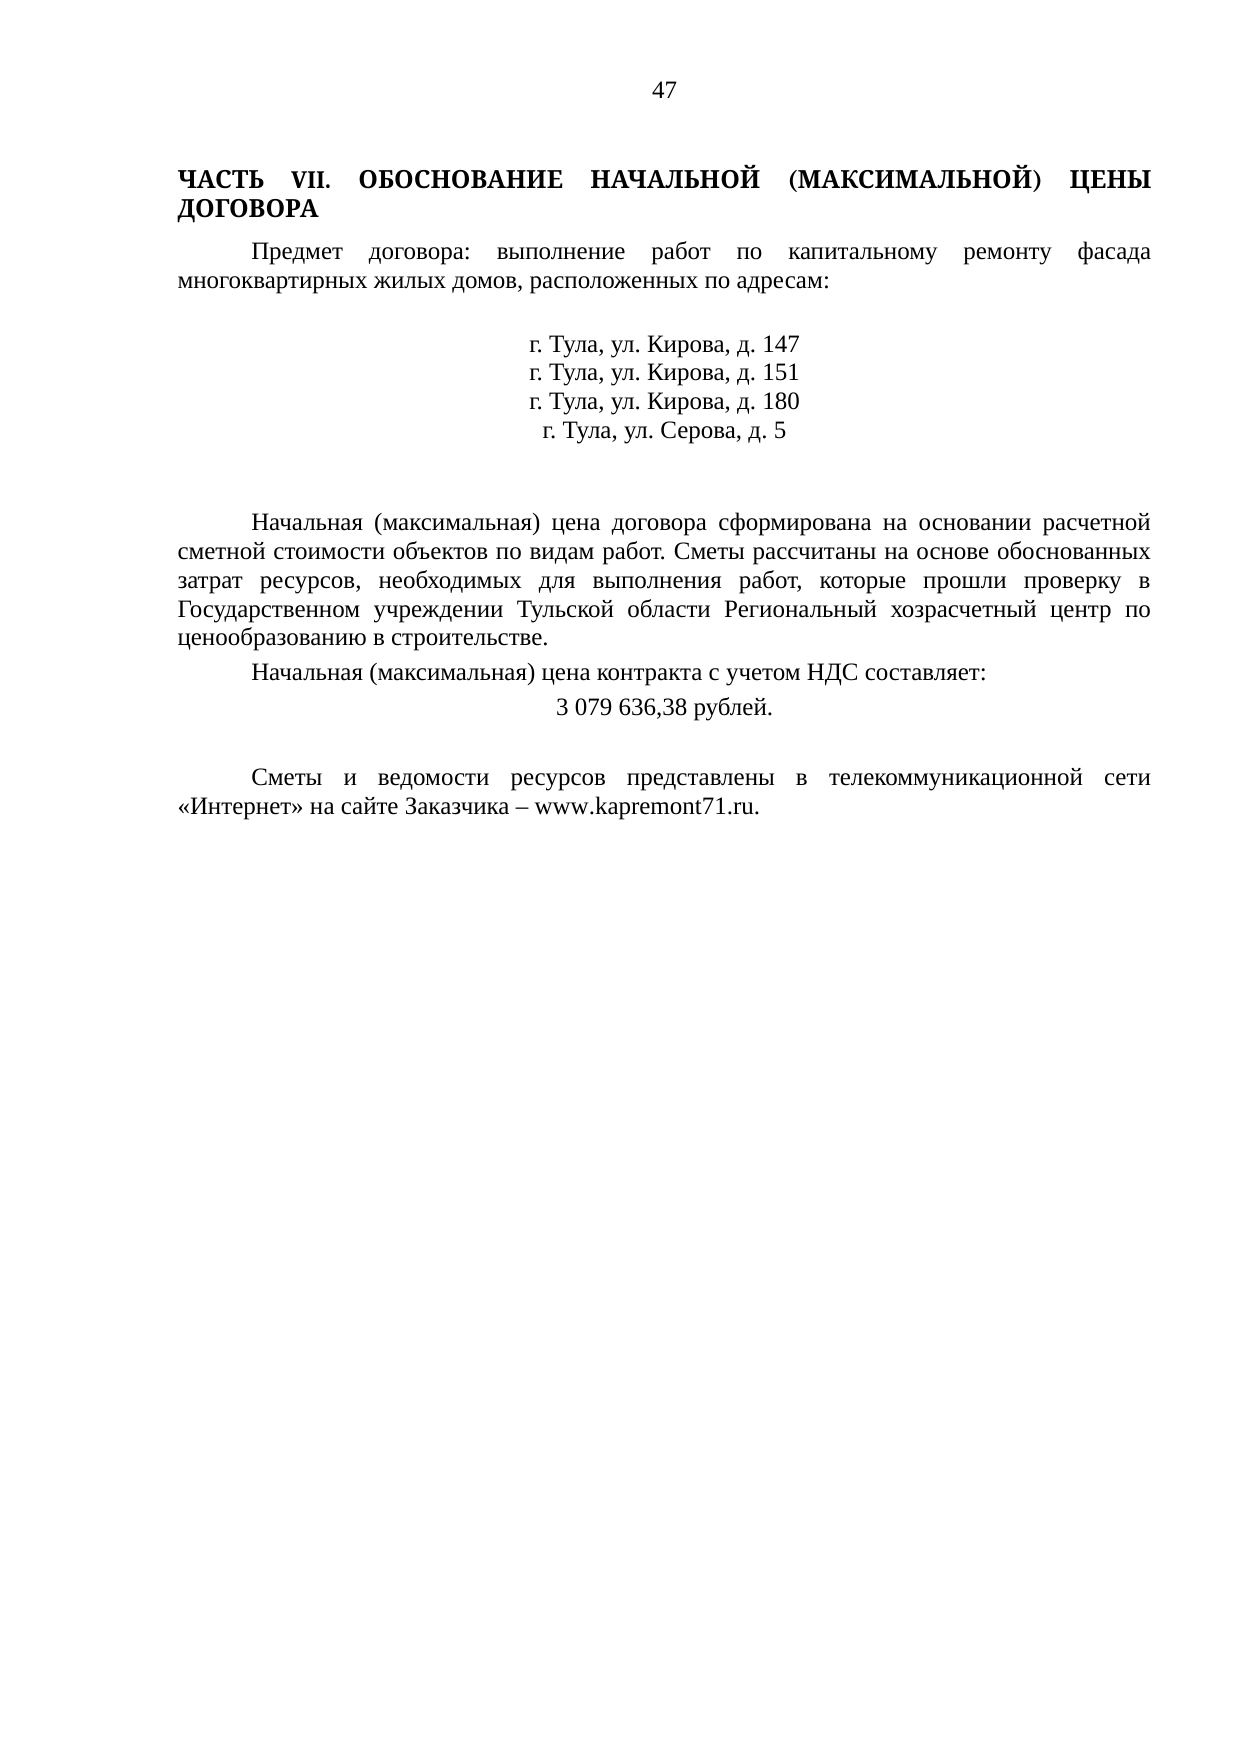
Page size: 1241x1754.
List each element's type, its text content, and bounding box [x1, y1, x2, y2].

text Предмет договора: выполнение работ по капитальному ремонту фасада многоквартирных жилых домов, расположенных по адресам: [177, 236, 1152, 294]
text 3 079 636,38 рублей. [177, 692, 1152, 721]
text г. Тула, ул. Кирова, д. 180 [177, 386, 1152, 415]
text Сметы и ведомости ресурсов представлены в телекоммуникационной сети «Интернет» на сайте Заказчика – www.kapremont71.ru. [177, 762, 1152, 820]
subtitle ЧАСТЬ VII. ОБОСНОВАНИЕ НАЧАЛЬНОЙ (МАКСИМАЛЬНОЙ) ЦЕНЫ ДОГОВОРА [177, 166, 1152, 224]
text Начальная (максимальная) цена договора сформирована на основании расчетной сметной стоимости объектов по видам работ. Сметы рассчитаны на основе обоснованных затрат ресурсов, необходимых для выполнения работ, которые прошли проверку в Государственном учреждении Тульской области Региональный хозрасчетный центр по ценообразованию в строительстве. [177, 507, 1152, 651]
text г. Тула, ул. Кирова, д. 147 [177, 329, 1152, 357]
text г. Тула, ул. Кирова, д. 151 [177, 357, 1152, 386]
text г. Тула, ул. Серова, д. 5 [177, 415, 1152, 444]
text Начальная (максимальная) цена контракта с учетом НДС составляет: [177, 657, 1152, 686]
